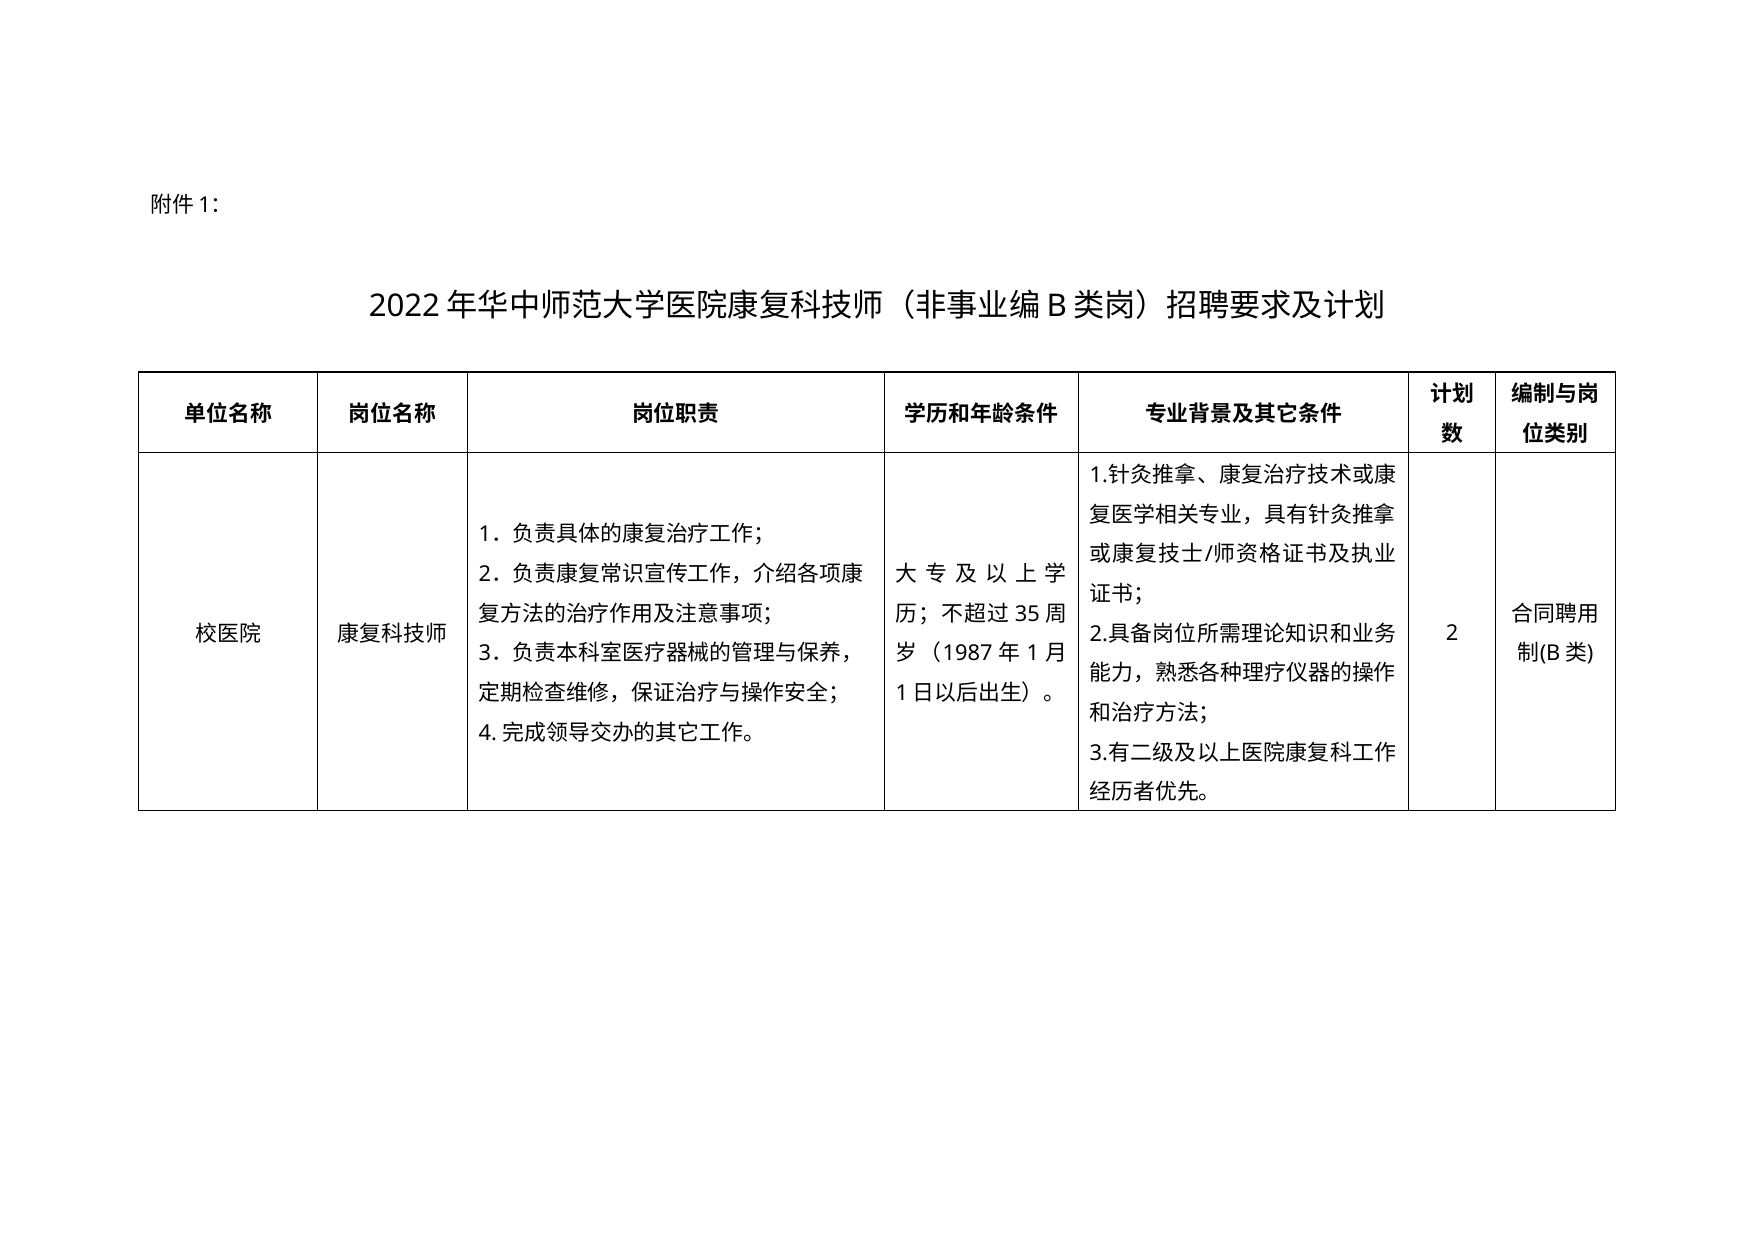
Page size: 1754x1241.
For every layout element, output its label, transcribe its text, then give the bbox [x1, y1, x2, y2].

table_header 单位名称 [139, 373, 317, 452]
table_header 专业背景及其它条件 [1079, 373, 1408, 452]
table_cell 1.针灸推拿、康复治疗技术或康复医学相关专业，具有针灸推拿或康复技士/师资格证书及执业证书； 2.具备岗位所需理论知识和业务能力，熟悉各种理疗仪器的操作和治疗方法； 3.有二级及以上医院康复科工作经历者优先。 [1079, 453, 1408, 810]
text 2022年华中师范大学医院康复科技师（非事业编B类岗）招聘要求及计划 [150, 263, 1604, 342]
table_cell 合同聘用制(B类) [1496, 453, 1615, 810]
table_cell 大专及以上学历；不超过35周岁（1987年1月1日以后出生）。 [885, 453, 1078, 810]
table_header 学历和年龄条件 [885, 373, 1078, 452]
table_header 计划数 [1409, 373, 1495, 452]
text 附件1： [150, 183, 1604, 223]
table_cell 校医院 [139, 453, 317, 810]
table_cell 1．负责具体的康复治疗工作； 2．负责康复常识宣传工作，介绍各项康复方法的治疗作用及注意事项； 3．负责本科室医疗器械的管理与保养，定期检查维修，保证治疗与操作安全； 4. 完成领导交办的其它工作。 [468, 453, 884, 810]
table_header 编制与岗位类别 [1496, 373, 1615, 452]
table_header 岗位名称 [318, 373, 467, 452]
table_cell 康复科技师 [318, 453, 467, 810]
table_cell 2 [1409, 453, 1495, 810]
table_header 岗位职责 [468, 373, 884, 452]
